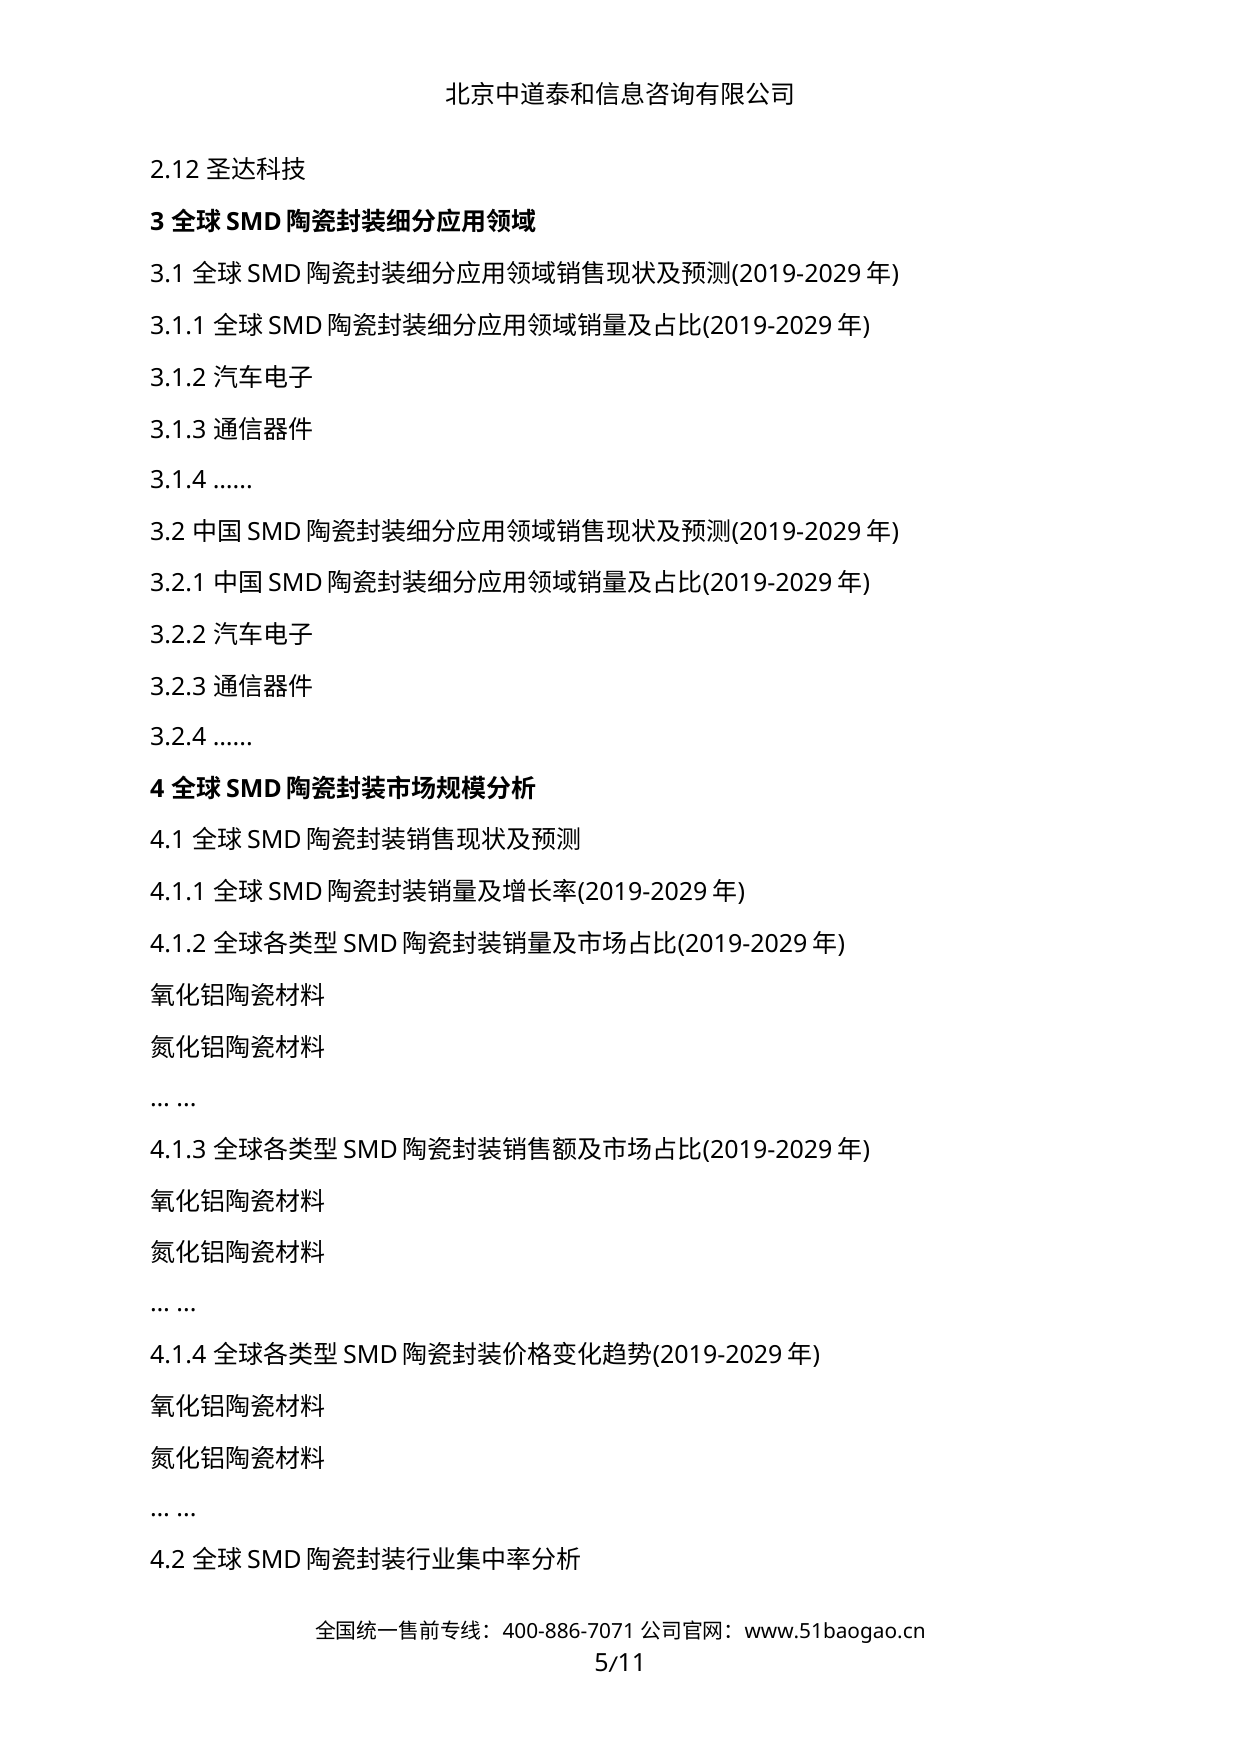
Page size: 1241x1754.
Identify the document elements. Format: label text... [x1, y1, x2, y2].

text 3.2.3 通信器件 [150, 667, 1090, 703]
text 4.1.2 全球各类型SMD陶瓷封装销量及市场占比(2019-2029年) [150, 924, 1090, 960]
text 氮化铝陶瓷材料 [150, 1027, 1090, 1064]
text 3.2.4 …... [150, 718, 1090, 752]
text 3.2.1 中国SMD陶瓷封装细分应用领域销量及占比(2019-2029年) [150, 563, 1090, 599]
text 氮化铝陶瓷材料 [150, 1438, 1090, 1474]
text 4.1 全球SMD陶瓷封装销售现状及预测 [150, 820, 1090, 856]
text 3.1.1 全球SMD陶瓷封装细分应用领域销量及占比(2019-2029年) [150, 306, 1090, 342]
text 3.1 全球SMD陶瓷封装细分应用领域销售现状及预测(2019-2029年) [150, 254, 1090, 290]
text 氧化铝陶瓷材料 [150, 1181, 1090, 1217]
text 4 全球SMD陶瓷封装市场规模分析 [150, 768, 1090, 804]
text 氧化铝陶瓷材料 [150, 1386, 1090, 1422]
text … ... [150, 1285, 1090, 1319]
text 3 全球SMD陶瓷封装细分应用领域 [150, 202, 1090, 238]
text … ... [150, 1079, 1090, 1113]
text … ... [150, 1490, 1090, 1524]
text 3.2.2 汽车电子 [150, 615, 1090, 651]
text 4.1.3 全球各类型SMD陶瓷封装销售额及市场占比(2019-2029年) [150, 1129, 1090, 1165]
text 4.1.1 全球SMD陶瓷封装销量及增长率(2019-2029年) [150, 872, 1090, 908]
text 3.1.3 通信器件 [150, 409, 1090, 446]
text 4.2 全球SMD陶瓷封装行业集中率分析 [150, 1540, 1090, 1576]
text 3.2 中国SMD陶瓷封装细分应用领域销售现状及预测(2019-2029年) [150, 511, 1090, 547]
text 氧化铝陶瓷材料 [150, 976, 1090, 1012]
text 2.12 圣达科技 [150, 150, 1090, 186]
text 3.1.4 …... [150, 461, 1090, 495]
text 氮化铝陶瓷材料 [150, 1233, 1090, 1269]
text 4.1.4 全球各类型SMD陶瓷封装价格变化趋势(2019-2029年) [150, 1334, 1090, 1371]
text 3.1.2 汽车电子 [150, 357, 1090, 394]
